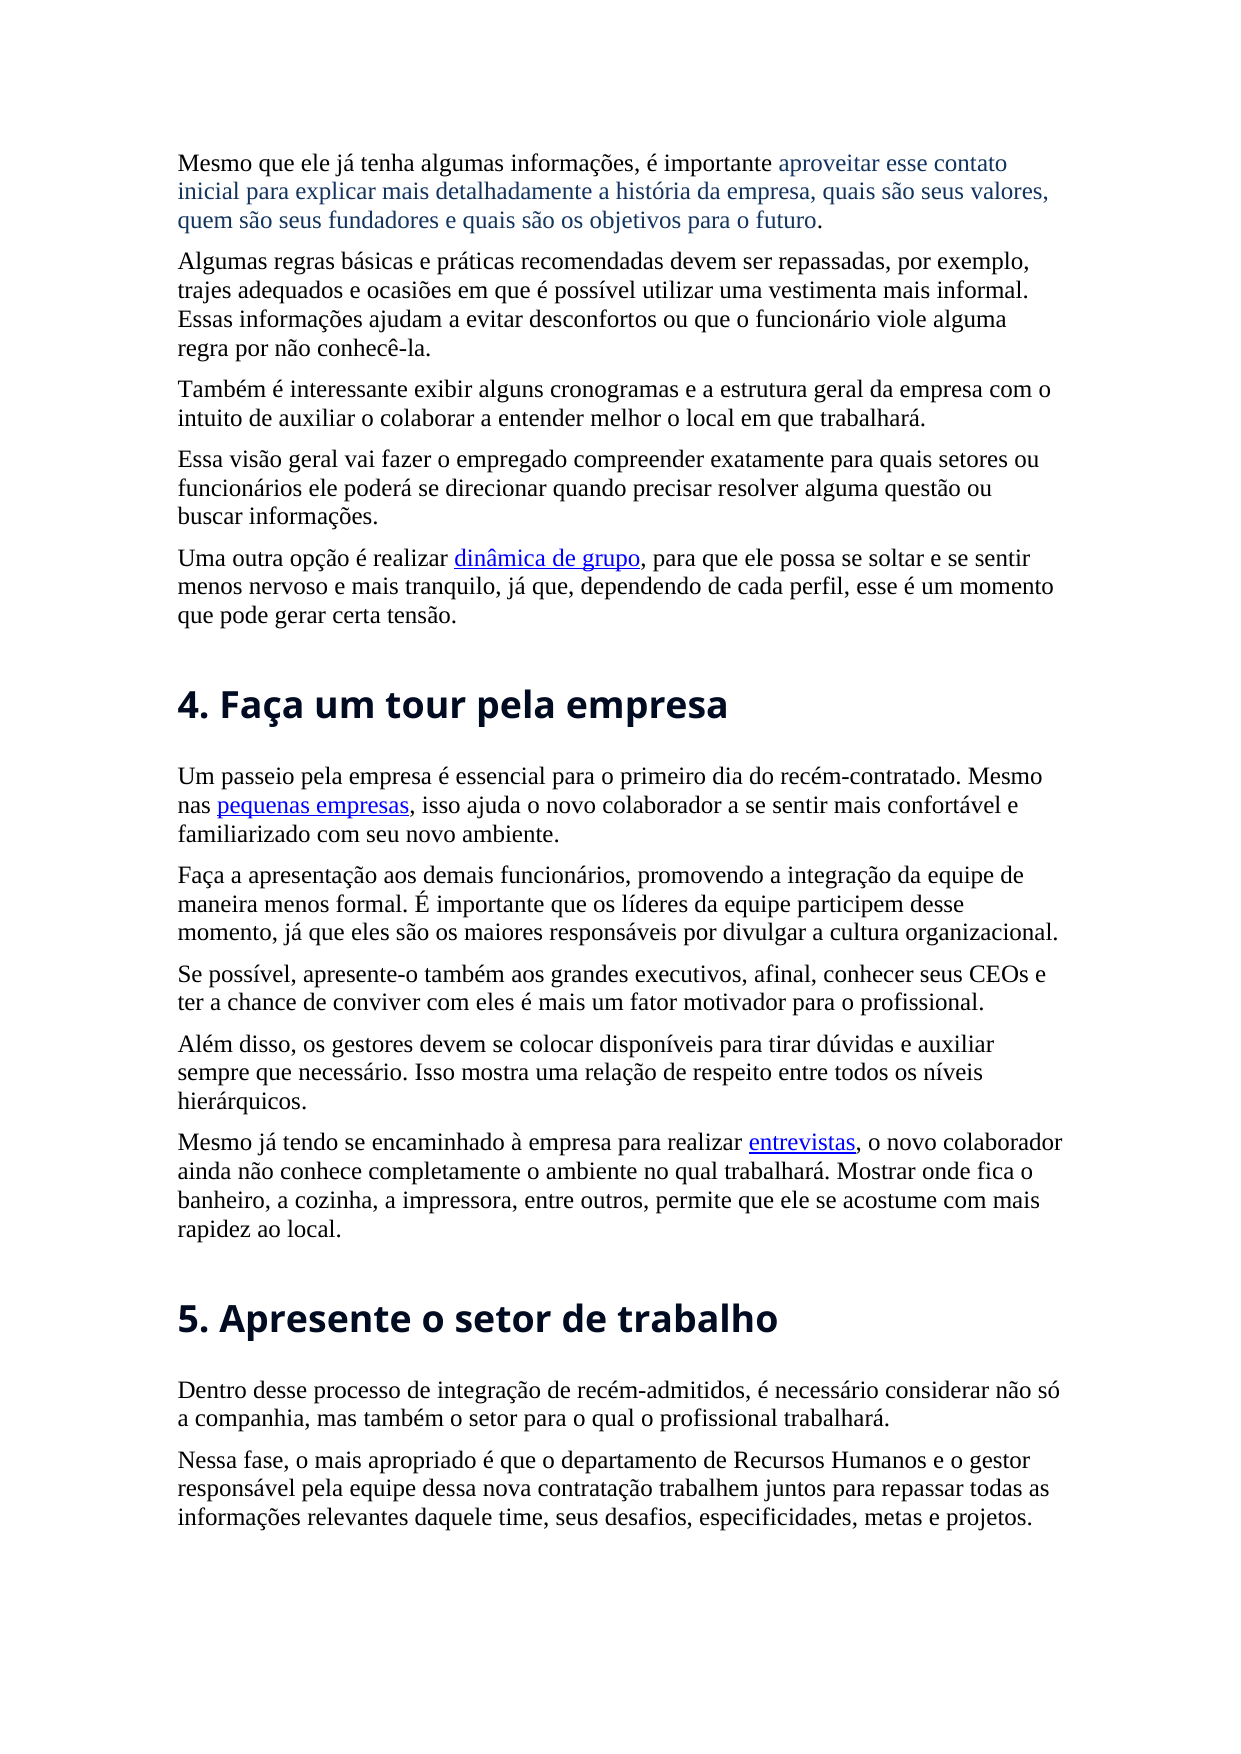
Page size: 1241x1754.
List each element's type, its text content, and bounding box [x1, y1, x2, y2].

text Mesmo que ele já tenha algumas informações, é importante aproveitar esse contato inicial para explicar mais detalhadamente a história da empresa, quais são seus valores, quem são seus fundadores e quais são os objetivos para o futuro. [177, 148, 1063, 234]
text Se possível, apresente-o também aos grandes executivos, afinal, conhecer seus CEOs e ter a chance de conviver com eles é mais um fator motivador para o profissional. [177, 959, 1063, 1016]
text Também é interessante exibir alguns cronogramas e a estrutura geral da empresa com o intuito de auxiliar o colaborar a entender melhor o local em que trabalhará. [177, 374, 1063, 431]
text Um passeio pela empresa é essencial para o primeiro dia do recém-contratado. Mesmo nas pequenas empresas, isso ajuda o novo colaborador a se sentir mais confortável e familiarizado com seu novo ambiente. [177, 761, 1063, 847]
text Uma outra opção é realizar dinâmica de grupo, para que ele possa se soltar e se sentir menos nervoso e mais tranquilo, já que, dependendo de cada perfil, esse é um momento que pode gerar certa tensão. [177, 543, 1063, 629]
text 5. Apresente o setor de trabalho [177, 1292, 1063, 1343]
text Faça a apresentação aos demais funcionários, promovendo a integração da equipe de maneira menos formal. É importante que os líderes da equipe participem desse momento, já que eles são os maiores responsáveis por divulgar a cultura organizacional. [177, 860, 1063, 946]
text Nessa fase, o mais apropriado é que o departamento de Recursos Humanos e o gestor responsável pela equipe dessa nova contratação trabalhem juntos para repassar todas as informações relevantes daquele time, seus desafios, especificidades, metas e projetos. [177, 1445, 1063, 1531]
text Mesmo já tendo se encaminhado à empresa para realizar entrevistas, o novo colaborador ainda não conhece completamente o ambiente no qual trabalhará. Mostrar onde fica o banheiro, a cozinha, a impressora, entre outros, permite que ele se acostume com mais rapidez ao local. [177, 1127, 1063, 1242]
text Algumas regras básicas e práticas recomendadas devem ser repassadas, por exemplo, trajes adequados e ocasiões em que é possível utilizar uma vestimenta mais informal. Essas informações ajudam a evitar desconfortos ou que o funcionário viole alguma regra por não conhecê-la. [177, 246, 1063, 361]
text Dentro desse processo de integração de recém-admitidos, é necessário considerar não só a companhia, mas também o setor para o qual o profissional trabalhará. [177, 1375, 1063, 1432]
text Além disso, os gestores devem se colocar disponíveis para tirar dúvidas e auxiliar sempre que necessário. Isso mostra uma relação de respeito entre todos os níveis hierárquicos. [177, 1029, 1063, 1115]
text 4. Faça um tour pela empresa [177, 679, 1063, 730]
text Essa visão geral vai fazer o empregado compreender exatamente para quais setores ou funcionários ele poderá se direcionar quando precisar resolver alguma questão ou buscar informações. [177, 444, 1063, 530]
